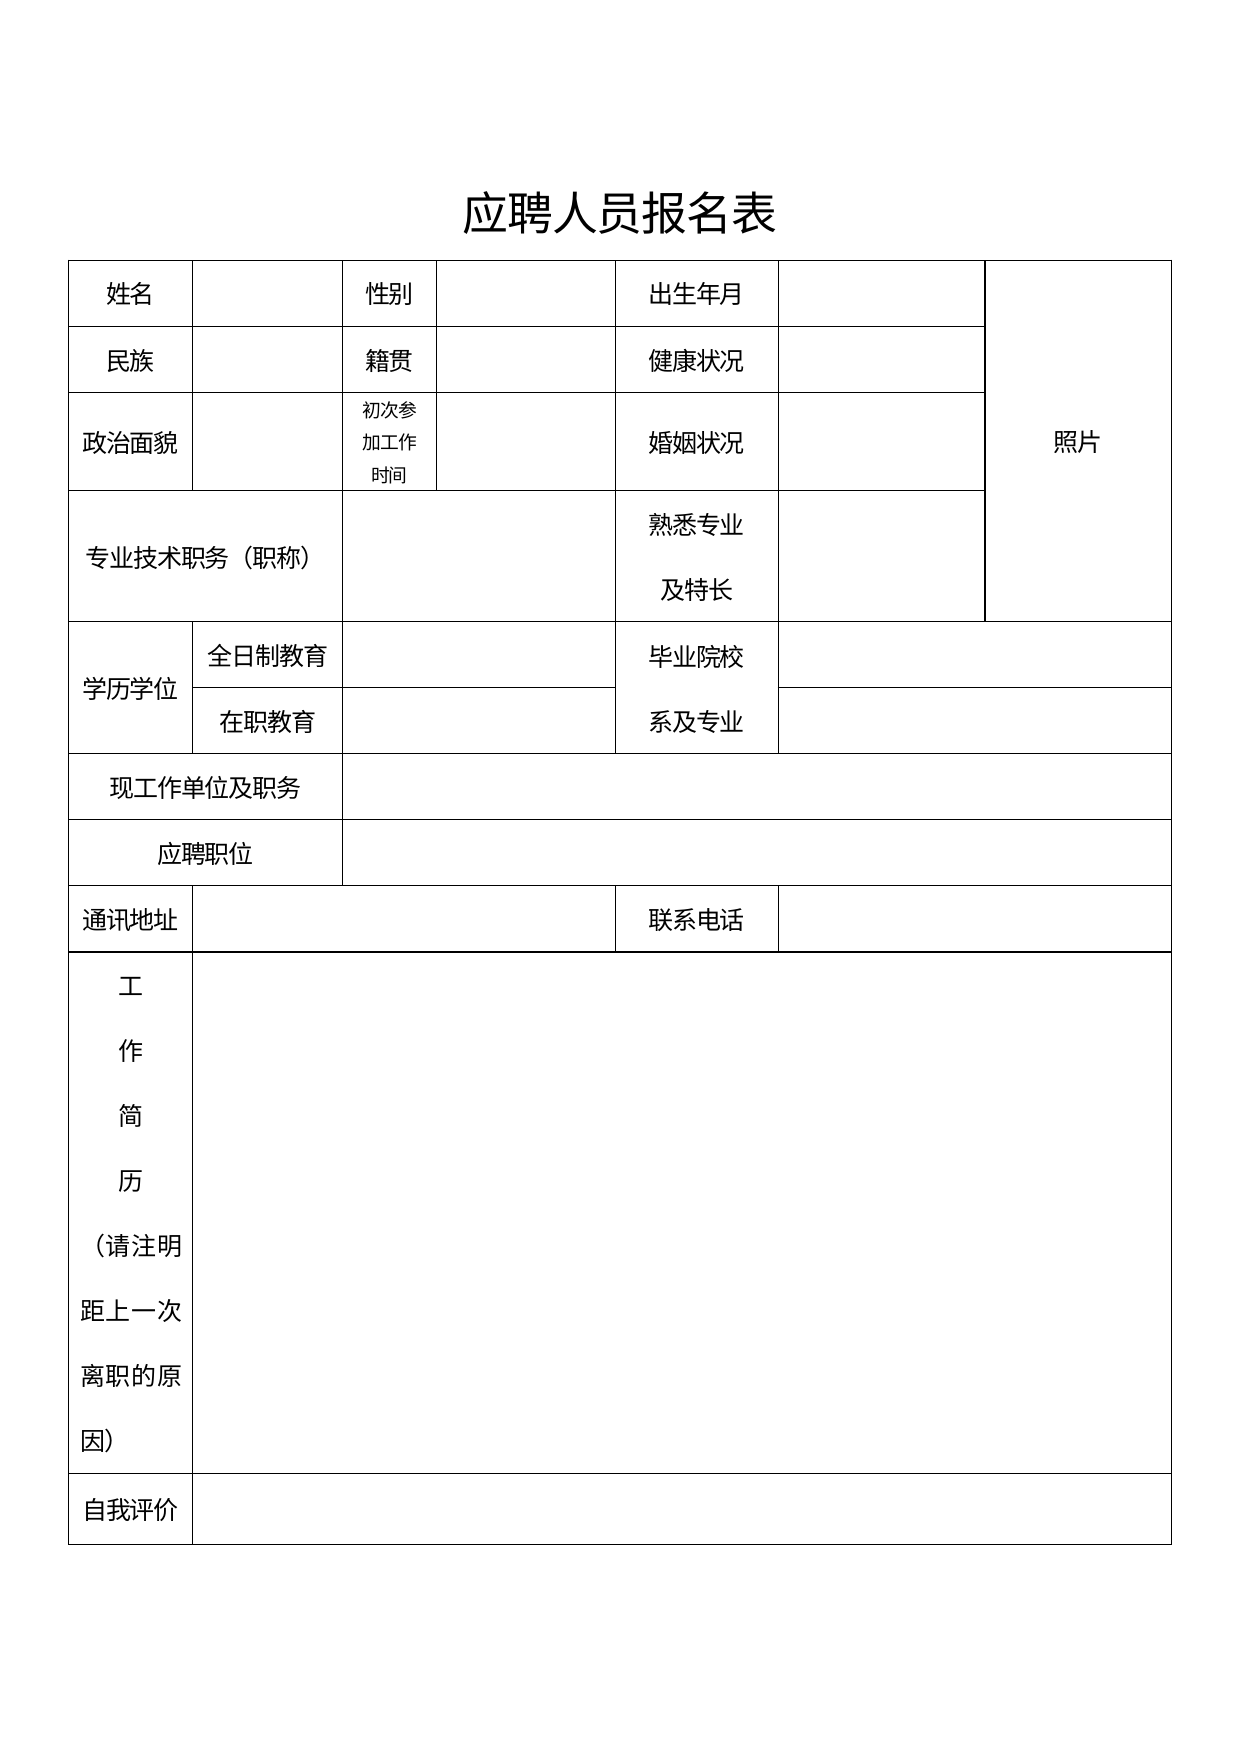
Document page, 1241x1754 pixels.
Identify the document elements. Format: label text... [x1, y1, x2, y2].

table_header [193, 261, 342, 326]
table_cell 政治面貌 [69, 393, 192, 490]
table_cell 学历学位 [69, 622, 192, 753]
table_cell [193, 886, 615, 951]
table_cell 工 作 简 历 （请注明距上一次离职的原因） [69, 953, 192, 1472]
table_cell 熟悉专业 及特长 [616, 491, 778, 621]
table_cell [779, 688, 1171, 753]
table_cell [437, 327, 615, 392]
table_cell 初次参加工作时间 [343, 393, 436, 490]
table_cell 专业技术职务（职称） [69, 491, 342, 621]
table_header [779, 261, 984, 326]
table_cell 通讯地址 [69, 886, 192, 951]
table_header 出生年月 [616, 261, 778, 326]
table_cell 全日制教育 [193, 622, 342, 687]
table_cell 毕业院校 系及专业 [616, 622, 778, 753]
table_cell [193, 1474, 1171, 1544]
table_cell 民族 [69, 327, 192, 392]
table_cell 婚姻状况 [616, 393, 778, 490]
table_cell [343, 622, 615, 687]
table_cell [193, 953, 1171, 1472]
table_cell 自我评价 [69, 1474, 192, 1544]
table_cell 应聘职位 [69, 820, 342, 885]
table_header 照片 [986, 261, 1171, 621]
table_cell [779, 393, 984, 490]
table_header [437, 261, 615, 326]
table_cell 现工作单位及职务 [69, 754, 342, 819]
table_cell [343, 820, 1171, 885]
text 应聘人员报名表 [187, 162, 1053, 259]
table_cell [343, 491, 615, 621]
table_cell [193, 327, 342, 392]
table_cell [779, 622, 1171, 687]
table_cell 在职教育 [193, 688, 342, 753]
table_cell [779, 491, 984, 621]
table_cell [193, 393, 342, 490]
table_cell [437, 393, 615, 490]
table_cell [779, 886, 1171, 951]
table_header 姓名 [69, 261, 192, 326]
table_cell 籍贯 [343, 327, 436, 392]
table_cell [779, 327, 984, 392]
table_cell 健康状况 [616, 327, 778, 392]
table_cell [343, 688, 615, 753]
table_cell [343, 754, 1171, 819]
table_header 性别 [343, 261, 436, 326]
table_cell 联系电话 [616, 886, 778, 951]
